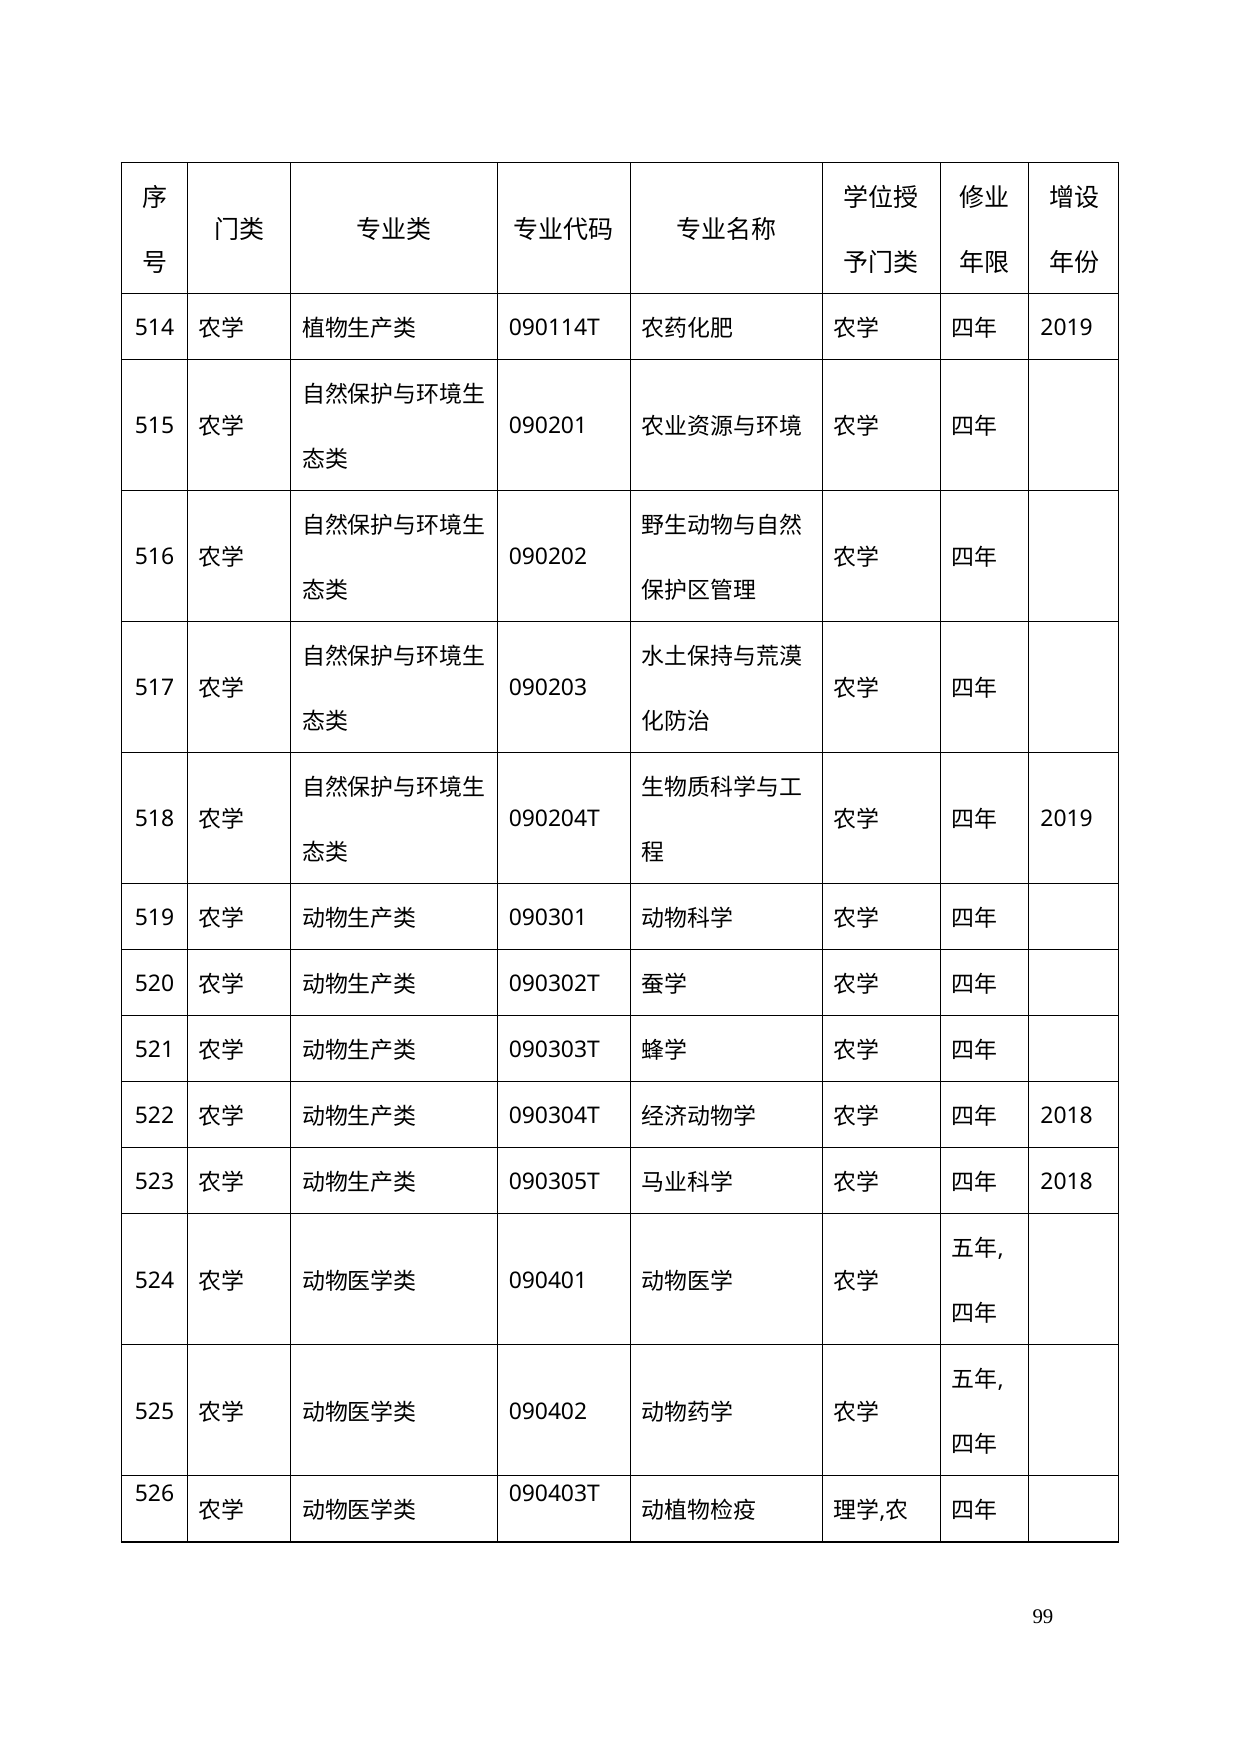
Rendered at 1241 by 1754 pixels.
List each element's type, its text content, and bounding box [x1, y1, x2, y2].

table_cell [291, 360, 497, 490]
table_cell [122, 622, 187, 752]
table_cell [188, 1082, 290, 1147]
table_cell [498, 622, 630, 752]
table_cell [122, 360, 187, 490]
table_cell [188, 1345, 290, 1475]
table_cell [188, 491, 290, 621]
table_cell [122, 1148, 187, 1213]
table_header 增设年份 [1029, 163, 1118, 293]
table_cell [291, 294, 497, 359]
table_header 门类 [188, 163, 290, 293]
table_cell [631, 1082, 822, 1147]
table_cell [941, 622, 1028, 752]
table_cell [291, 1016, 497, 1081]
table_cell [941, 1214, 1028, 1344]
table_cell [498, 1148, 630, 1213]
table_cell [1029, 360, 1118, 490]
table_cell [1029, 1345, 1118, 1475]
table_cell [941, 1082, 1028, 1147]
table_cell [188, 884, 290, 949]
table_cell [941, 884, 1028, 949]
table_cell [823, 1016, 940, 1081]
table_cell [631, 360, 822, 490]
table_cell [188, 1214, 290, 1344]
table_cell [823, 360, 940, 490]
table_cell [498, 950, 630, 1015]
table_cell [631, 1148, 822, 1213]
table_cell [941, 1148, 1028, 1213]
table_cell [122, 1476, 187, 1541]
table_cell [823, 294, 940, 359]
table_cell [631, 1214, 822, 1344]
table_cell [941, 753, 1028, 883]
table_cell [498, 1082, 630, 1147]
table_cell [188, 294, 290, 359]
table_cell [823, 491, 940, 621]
table_header 修业年限 [941, 163, 1028, 293]
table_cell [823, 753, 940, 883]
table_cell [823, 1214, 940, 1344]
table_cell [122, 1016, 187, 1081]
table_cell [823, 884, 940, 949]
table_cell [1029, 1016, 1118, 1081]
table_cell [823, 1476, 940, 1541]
table_header 专业类 [291, 163, 497, 293]
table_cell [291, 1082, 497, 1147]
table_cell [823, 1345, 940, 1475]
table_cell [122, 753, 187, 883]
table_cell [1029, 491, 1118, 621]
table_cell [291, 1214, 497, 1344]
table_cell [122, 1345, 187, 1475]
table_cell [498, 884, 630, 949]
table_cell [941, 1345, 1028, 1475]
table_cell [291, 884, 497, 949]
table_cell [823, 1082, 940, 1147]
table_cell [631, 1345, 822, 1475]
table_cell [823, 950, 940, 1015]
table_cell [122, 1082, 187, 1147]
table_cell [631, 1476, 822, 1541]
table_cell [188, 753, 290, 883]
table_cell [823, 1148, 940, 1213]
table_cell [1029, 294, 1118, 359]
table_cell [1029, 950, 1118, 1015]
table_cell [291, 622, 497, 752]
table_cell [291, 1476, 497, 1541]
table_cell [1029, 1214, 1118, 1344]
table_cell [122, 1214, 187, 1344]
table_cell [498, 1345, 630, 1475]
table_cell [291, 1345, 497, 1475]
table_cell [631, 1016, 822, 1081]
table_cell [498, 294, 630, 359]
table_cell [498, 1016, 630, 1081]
table_header 专业名称 [631, 163, 822, 293]
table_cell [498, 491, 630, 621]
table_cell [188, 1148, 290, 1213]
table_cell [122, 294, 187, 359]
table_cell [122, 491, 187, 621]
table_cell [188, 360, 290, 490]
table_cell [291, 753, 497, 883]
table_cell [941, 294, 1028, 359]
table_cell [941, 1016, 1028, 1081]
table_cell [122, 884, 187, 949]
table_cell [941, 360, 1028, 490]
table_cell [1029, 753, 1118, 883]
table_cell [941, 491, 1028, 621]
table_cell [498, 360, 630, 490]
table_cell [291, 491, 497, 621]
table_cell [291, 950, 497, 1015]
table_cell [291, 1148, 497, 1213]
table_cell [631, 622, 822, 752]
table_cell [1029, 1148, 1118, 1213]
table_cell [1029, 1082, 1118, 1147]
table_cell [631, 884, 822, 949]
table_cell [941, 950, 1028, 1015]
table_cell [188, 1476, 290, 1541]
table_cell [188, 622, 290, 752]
table_header 学位授予门类 [823, 163, 940, 293]
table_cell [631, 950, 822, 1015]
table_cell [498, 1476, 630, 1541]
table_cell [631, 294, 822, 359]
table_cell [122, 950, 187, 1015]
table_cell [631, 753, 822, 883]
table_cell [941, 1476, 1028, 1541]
table_header 专业代码 [498, 163, 630, 293]
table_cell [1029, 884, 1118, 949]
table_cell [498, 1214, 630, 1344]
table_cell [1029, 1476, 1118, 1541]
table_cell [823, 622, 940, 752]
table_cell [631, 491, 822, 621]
table_header 序号 [122, 163, 187, 293]
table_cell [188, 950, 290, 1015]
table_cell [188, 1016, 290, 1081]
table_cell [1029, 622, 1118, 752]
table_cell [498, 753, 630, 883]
